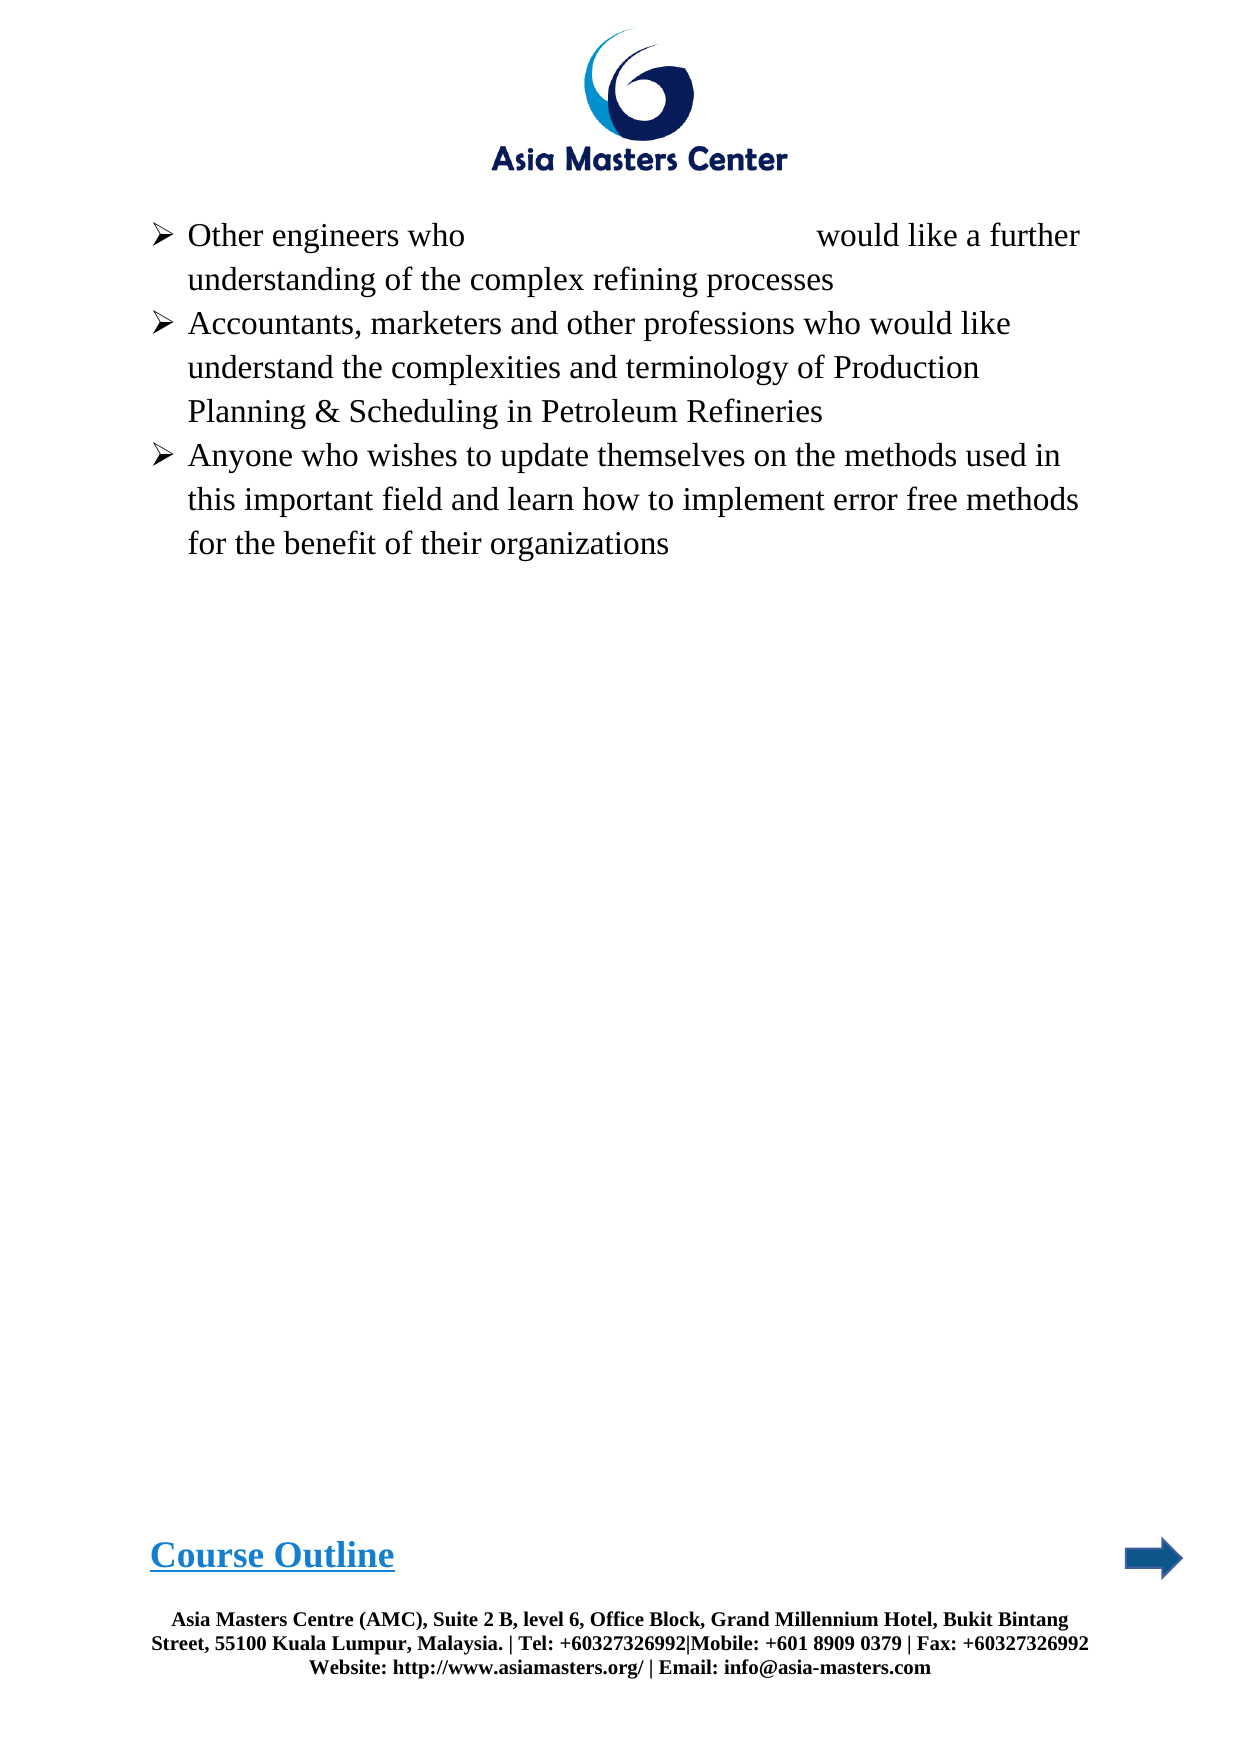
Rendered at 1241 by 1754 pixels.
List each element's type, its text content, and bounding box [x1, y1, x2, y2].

picture [484, 0, 798, 215]
list Other engineers who would like a further understanding of the complex refining processes [150, 215, 1090, 297]
list Accountants, marketers and other professions who would like understand the complexities and terminology of Production Planning & Scheduling in Petroleum Refineries [150, 303, 1090, 430]
list Anyone who wishes to update themselves on the methods used in this important field and learn how to implement error free methods for the benefit of their organizations [150, 435, 1090, 562]
text Course Outline [150, 1532, 1090, 1576]
